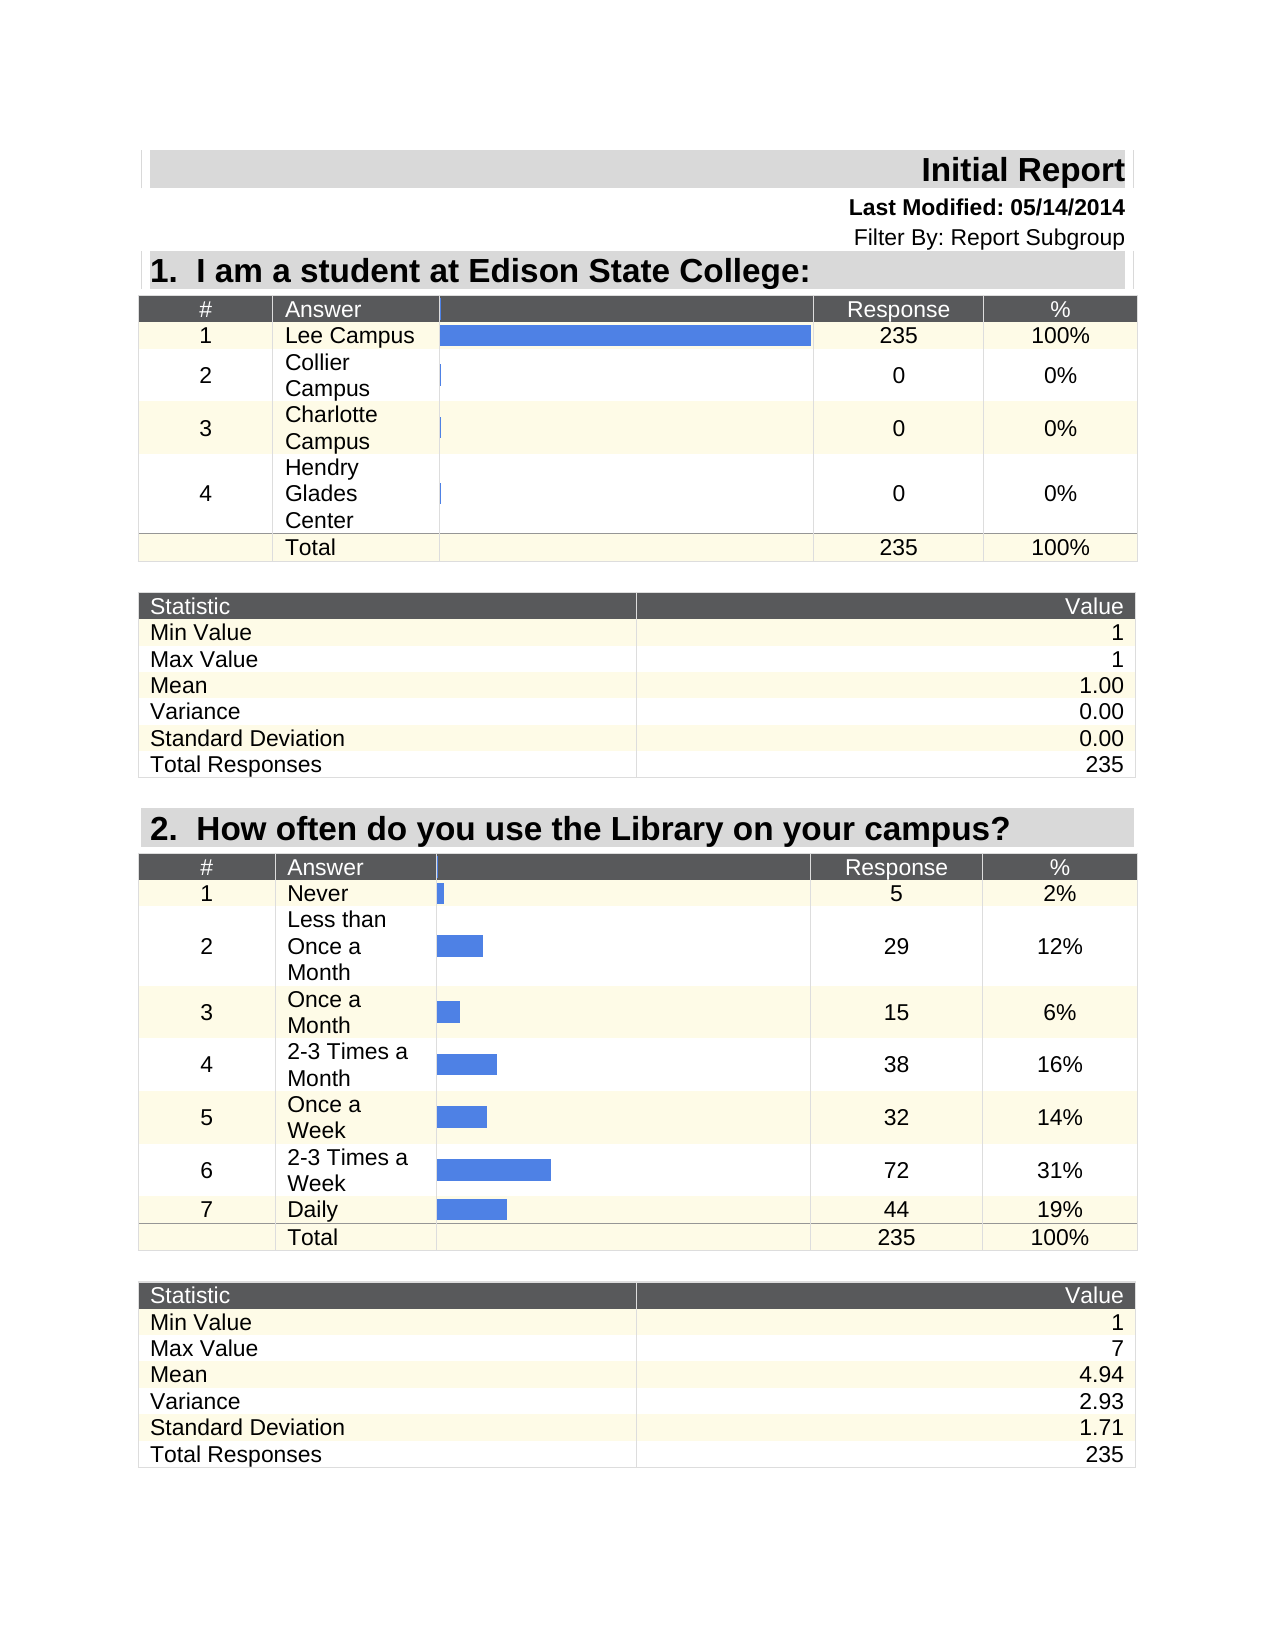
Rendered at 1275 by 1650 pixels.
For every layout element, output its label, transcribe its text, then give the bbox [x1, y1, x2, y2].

table_header Value [637, 1283, 1135, 1309]
table_cell 1 [139, 880, 275, 906]
table_cell 0% [984, 401, 1137, 454]
table_cell 1 [637, 619, 1135, 646]
table_cell 2.93 [637, 1388, 1135, 1414]
table_cell 3 [139, 401, 272, 454]
table_cell Max Value [139, 1335, 636, 1361]
table_cell 5 [811, 880, 982, 906]
table_cell Less than Once a Month [276, 906, 436, 986]
table_header % [984, 296, 1137, 322]
table_header Response [814, 296, 983, 322]
table_cell 12% [983, 906, 1137, 986]
table_cell 3 [139, 986, 275, 1038]
table_cell [437, 1196, 810, 1223]
table_cell 0% [984, 349, 1137, 401]
table_cell 1.00 [637, 672, 1135, 698]
table_cell [437, 1224, 810, 1250]
table_cell [440, 454, 813, 533]
table_cell [440, 349, 813, 401]
table_cell 2 [139, 906, 275, 986]
table_cell 235 [637, 751, 1135, 777]
table_cell Once a Month [276, 986, 436, 1038]
table_cell 1 [637, 646, 1135, 672]
table_cell Standard Deviation [139, 1414, 636, 1441]
table_cell 0.00 [637, 725, 1135, 751]
table_cell 0 [814, 454, 983, 533]
table_header [440, 296, 813, 322]
table_cell 14% [983, 1091, 1137, 1144]
table_cell [437, 906, 810, 986]
table_cell 38 [811, 1038, 982, 1091]
table_cell [437, 880, 810, 906]
table_cell [437, 1144, 810, 1196]
table_cell [440, 534, 813, 561]
table_cell 31% [983, 1144, 1137, 1196]
table_header Response [811, 854, 982, 880]
text Filter By: Report Subgroup [150, 224, 1125, 251]
table_cell 4 [139, 454, 272, 533]
table_header [437, 854, 810, 880]
table_cell 5 [139, 1091, 275, 1144]
table_cell 4 [139, 1038, 275, 1091]
table_cell 15 [811, 986, 982, 1038]
table_cell 29 [811, 906, 982, 986]
table_cell Once a Week [276, 1091, 436, 1144]
table_cell 7 [139, 1196, 275, 1223]
table_cell 16% [983, 1038, 1137, 1091]
table_cell [139, 1224, 275, 1250]
table_cell 100% [983, 1224, 1137, 1250]
table_cell 2% [983, 880, 1137, 906]
text 2. How often do you use the Library on your campus? [141, 808, 1133, 847]
table_cell 1.71 [637, 1414, 1135, 1441]
table_cell Mean [139, 1361, 636, 1388]
table_cell 0.00 [637, 698, 1135, 724]
table_cell Daily [276, 1196, 436, 1223]
table_header # [139, 854, 275, 880]
table_cell Mean [139, 672, 636, 698]
table_cell Standard Deviation [139, 725, 636, 751]
table_header % [983, 854, 1137, 880]
text 1. I am a student at Edison State College: [150, 251, 1125, 289]
text Last Modified: 05/14/2014 [150, 194, 1125, 221]
table_cell Max Value [139, 646, 636, 672]
table_header Value [637, 593, 1135, 619]
table_cell 6 [139, 1144, 275, 1196]
table_cell Total Responses [139, 751, 636, 777]
table_cell 19% [983, 1196, 1137, 1223]
table_cell 0 [814, 401, 983, 454]
table_cell 4.94 [637, 1361, 1135, 1388]
table_cell 2-3 Times a Month [276, 1038, 436, 1091]
table_cell [437, 1038, 810, 1091]
table_cell Total [273, 534, 439, 561]
table_cell 235 [814, 322, 983, 349]
table_cell Min Value [139, 619, 636, 646]
table_cell [437, 1091, 810, 1144]
table_cell 100% [984, 322, 1137, 349]
table_cell Variance [139, 698, 636, 724]
table_cell 1 [139, 322, 272, 349]
table_cell 1 [637, 1309, 1135, 1335]
table_cell Never [276, 880, 436, 906]
table_cell 0% [984, 454, 1137, 533]
table_cell [139, 534, 272, 561]
table_cell 235 [811, 1224, 982, 1250]
table_cell Collier Campus [273, 349, 439, 401]
table_cell Total Responses [139, 1441, 636, 1467]
table_header Answer [276, 854, 436, 880]
table_header Answer [273, 296, 439, 322]
table_cell [440, 322, 813, 349]
table_cell Min Value [139, 1309, 636, 1335]
text Initial Report [150, 150, 1125, 188]
table_cell 235 [814, 534, 983, 561]
table_cell [437, 986, 810, 1038]
table_cell 2-3 Times a Week [276, 1144, 436, 1196]
table_cell Lee Campus [273, 322, 439, 349]
table_cell 100% [984, 534, 1137, 561]
table_cell 72 [811, 1144, 982, 1196]
table_cell [440, 401, 813, 454]
table_cell 32 [811, 1091, 982, 1144]
table_cell Variance [139, 1388, 636, 1414]
table_cell Total [276, 1224, 436, 1250]
table_cell 0 [814, 349, 983, 401]
table_header Statistic [139, 593, 636, 619]
table_cell 44 [811, 1196, 982, 1223]
table_header # [139, 296, 272, 322]
table_cell 235 [637, 1441, 1135, 1467]
table_cell Hendry Glades Center [273, 454, 439, 533]
table_cell Charlotte Campus [273, 401, 439, 454]
table_cell 6% [983, 986, 1137, 1038]
table_cell 7 [637, 1335, 1135, 1361]
table_header Statistic [139, 1283, 636, 1309]
table_cell 2 [139, 349, 272, 401]
